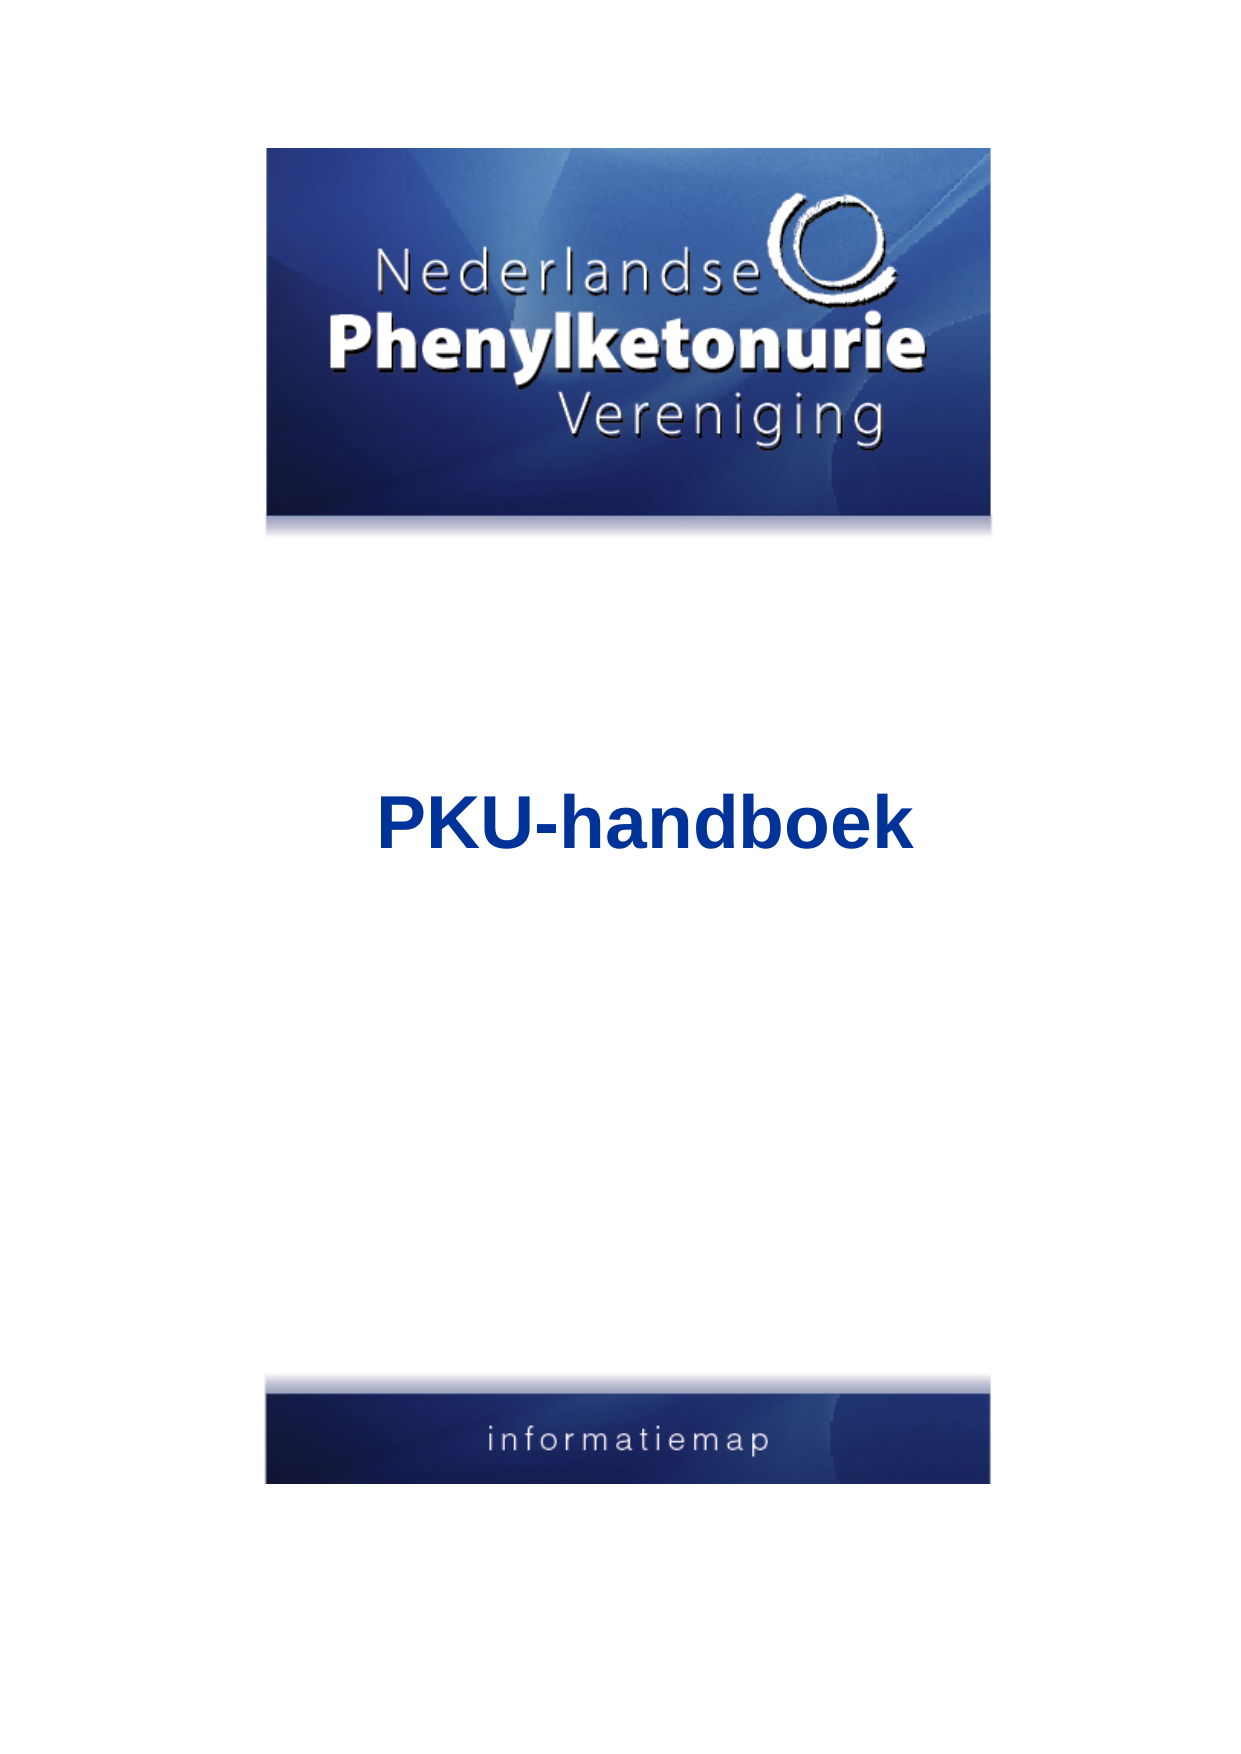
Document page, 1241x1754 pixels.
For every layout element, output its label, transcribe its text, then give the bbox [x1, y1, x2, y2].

text PKU-handboek [269, 778, 1022, 864]
picture [68, 148, 1188, 1484]
